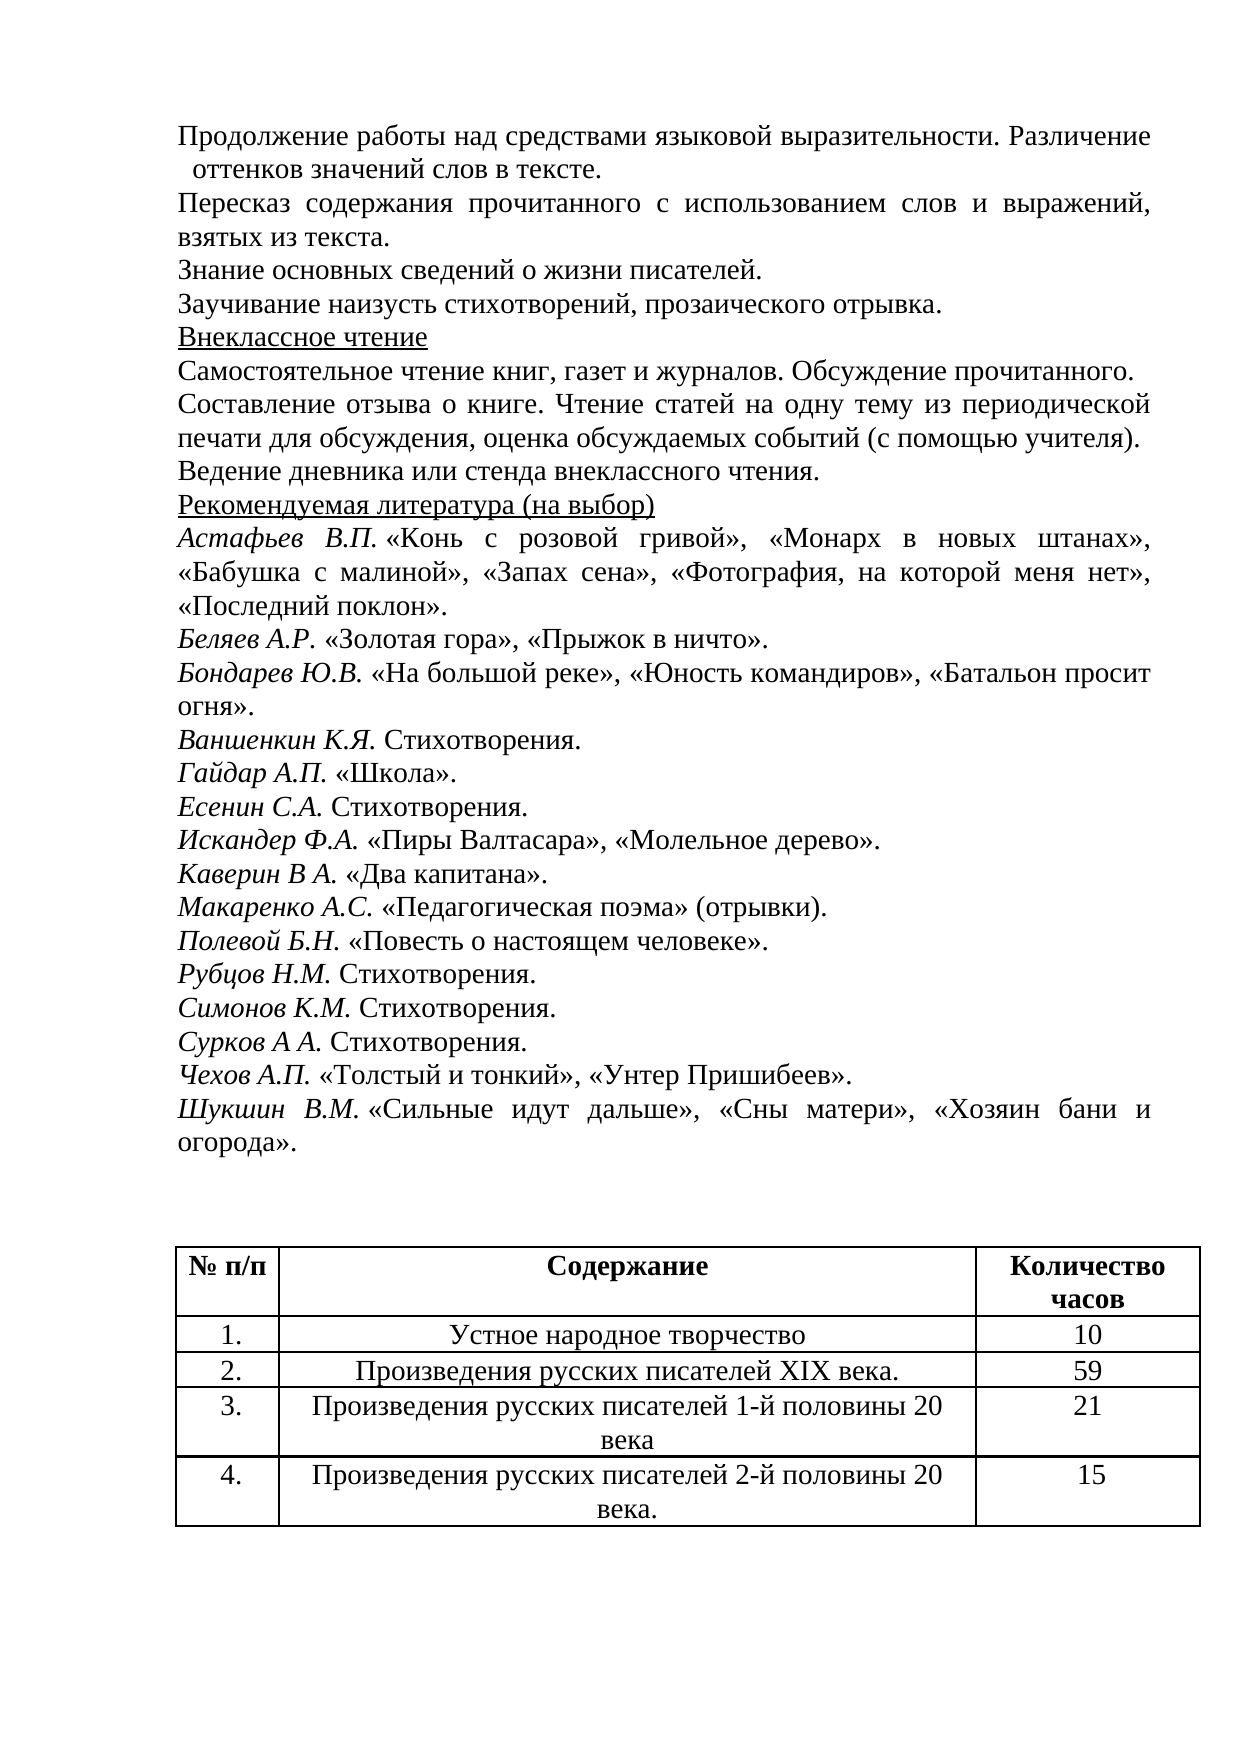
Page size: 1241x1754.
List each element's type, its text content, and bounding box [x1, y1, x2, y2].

table_cell Произведения русских писателей 1-й половины 20 века [280, 1388, 975, 1455]
text Самостоятельное чтение книг, газет и журналов. Обсуждение прочитанного. [177, 353, 1152, 386]
table_cell 1. [177, 1317, 278, 1351]
text Астафьев В.П. «Конь с розовой гривой», «Монарх в новых штанах», «Бабушка с малиной», «Запах сена», «Фотография, на которой меня нет», «Последний поклон». [177, 521, 1152, 621]
table_header Содержание [280, 1248, 975, 1315]
text Ваншенкин К.Я. Стихотворения. [177, 722, 1152, 755]
table_header № п/п [177, 1248, 278, 1315]
table_cell 15 [977, 1458, 1199, 1524]
table_cell 21 [977, 1388, 1199, 1455]
text Продолжение работы над средствами языковой выразительности. Различение оттенков значений слов в тексте. [177, 118, 1152, 185]
text Полевой Б.Н. «Повесть о настоящем человеке». [177, 923, 1152, 957]
text Ведение дневника или стенда внеклассного чтения. [177, 453, 1152, 487]
table_header Количество часов [977, 1248, 1199, 1315]
table_cell 2. [177, 1353, 278, 1386]
text Есенин С.А. Стихотворения. [177, 789, 1152, 822]
text Составление отзыва о книге. Чтение статей на одну тему из периодической печати для обсуждения, оценка обсуждаемых событий (с помощью учителя). [177, 386, 1152, 453]
text Макаренко А.С. «Педагогическая поэма» (отрывки). [177, 889, 1152, 923]
table_cell Произведения русских писателей 2-й половины 20 века. [280, 1458, 975, 1524]
text Каверин В А. «Два капитана». [177, 856, 1152, 889]
text Шукшин В.М. «Сильные идут дальше», «Сны матери», «Хозяин бани и огорода». [177, 1091, 1152, 1158]
text Заучивание наизусть стихотворений, прозаического отрывка. [177, 286, 1152, 319]
text Искандер Ф.А. «Пиры Валтасара», «Молельное дерево». [177, 822, 1152, 856]
text Гайдар А.П. «Школа». [177, 755, 1152, 789]
text Симонов К.М. Стихотворения. [177, 990, 1152, 1024]
text Рекомендуемая литература (на выбор) [177, 487, 1152, 521]
text Пересказ содержания прочитанного с использованием слов и выражений, взятых из текста. [177, 185, 1152, 252]
text Чехов А.П. «Толстый и тонкий», «Унтер Пришибеев». [177, 1057, 1152, 1091]
table_cell Устное народное творчество [280, 1317, 975, 1351]
text Бондарев Ю.В. «На большой реке», «Юность командиров», «Батальон просит огня». [177, 655, 1152, 722]
text Внеклассное чтение [177, 319, 1152, 353]
text Беляев А.Р. «Золотая гора», «Прыжок в ничто». [177, 621, 1152, 655]
text Сурков А А. Стихотворения. [177, 1024, 1152, 1057]
table_cell 59 [977, 1353, 1199, 1386]
table_cell 3. [177, 1388, 278, 1455]
text Рубцов Н.М. Стихотворения. [177, 957, 1152, 990]
table_cell 4. [177, 1458, 278, 1524]
text Знание основных сведений о жизни писателей. [177, 252, 1152, 286]
table_cell Произведения русских писателей XIX века. [280, 1353, 975, 1386]
table_cell 10 [977, 1317, 1199, 1351]
